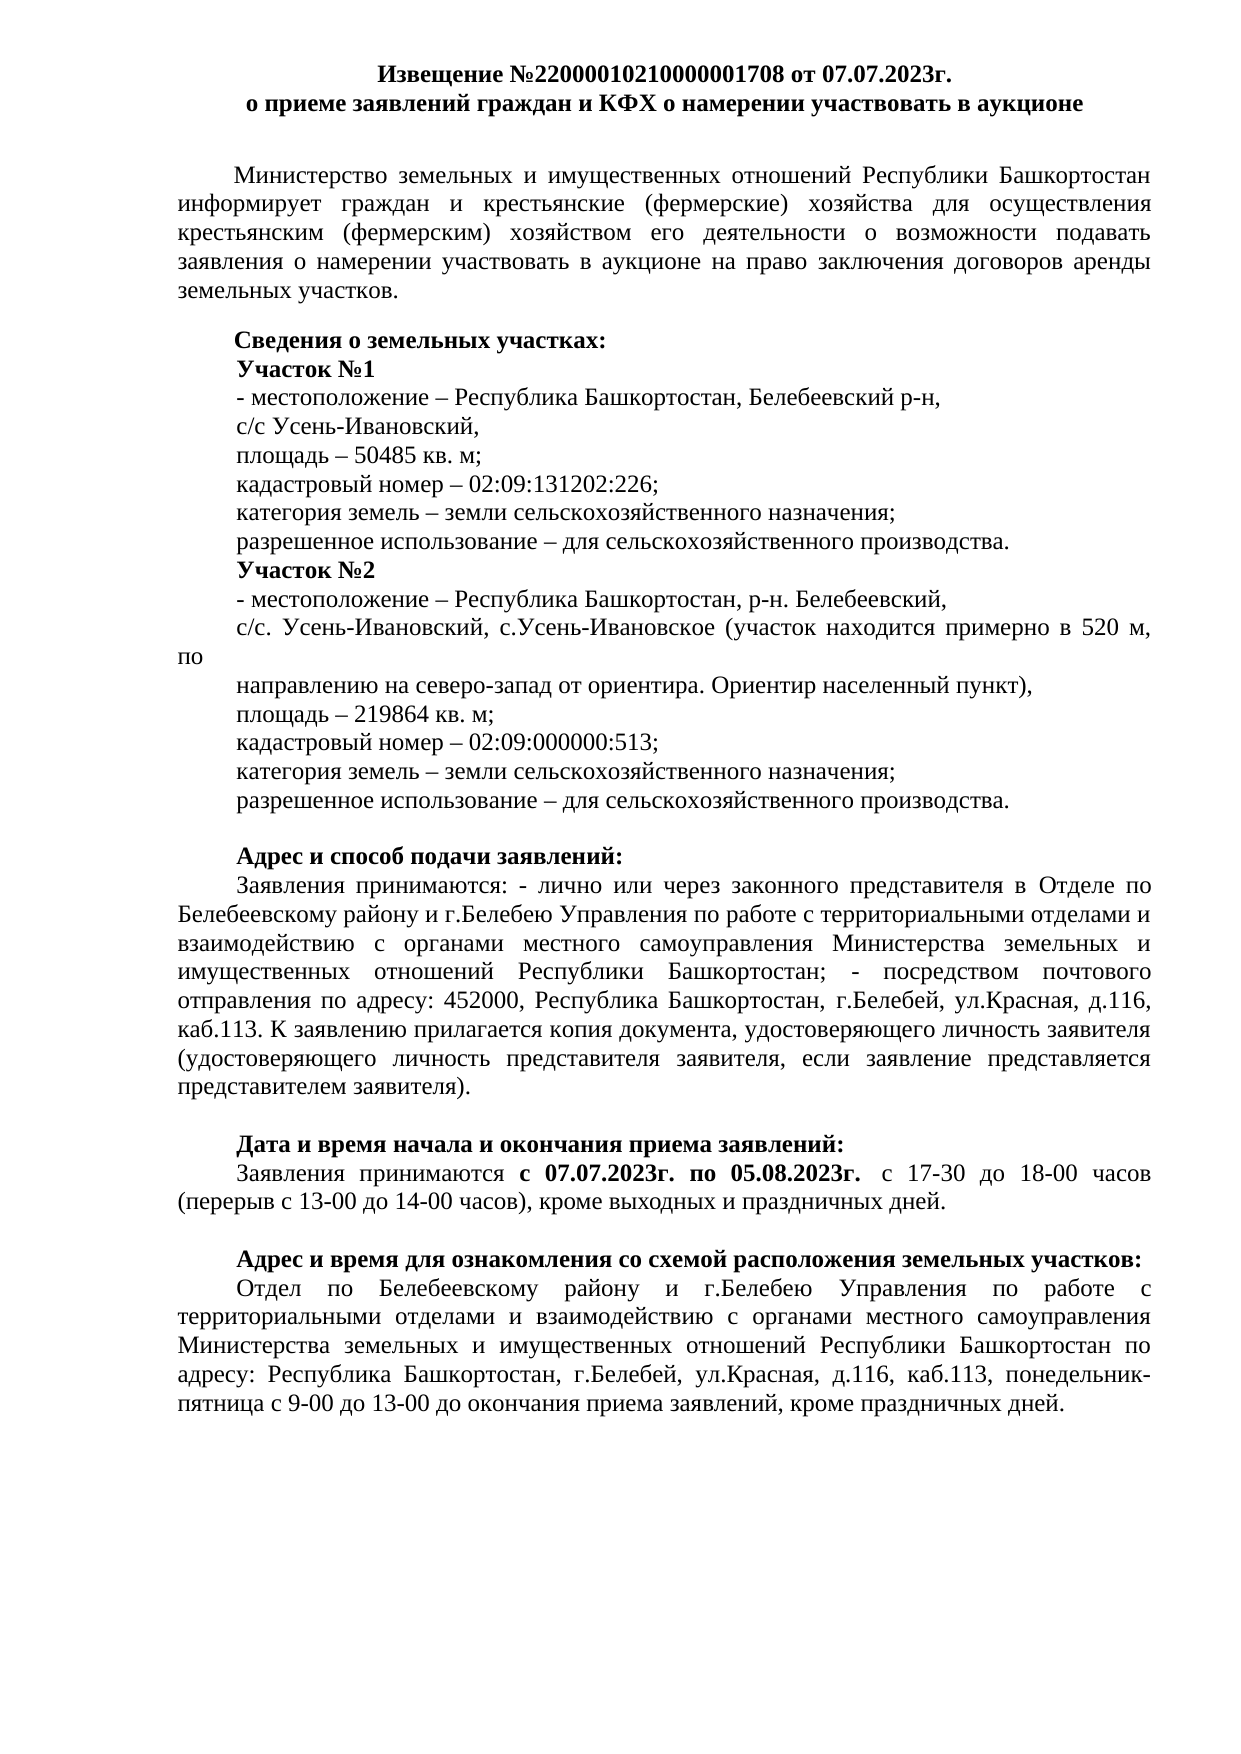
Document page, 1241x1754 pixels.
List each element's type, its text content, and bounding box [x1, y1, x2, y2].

text с/с Усень-Ивановский, [177, 411, 1152, 440]
text кадастровый номер – 02:09:131202:226; [177, 469, 1152, 497]
text Участок №2 [177, 555, 1152, 584]
text Участок №1 [177, 354, 1152, 382]
text Министерство земельных и имущественных отношений Республики Башкортостан информирует граждан и крестьянские (фермерские) хозяйства для осуществления крестьянским (фермерским) хозяйством его деятельности о возможности подавать заявления о намерении участвовать в аукционе на право заключения договоров аренды земельных участков. [177, 160, 1152, 303]
text Адрес и способ подачи заявлений: [177, 841, 1152, 870]
text площадь – 219864 кв. м; [177, 699, 1152, 727]
text категория земель – земли сельскохозяйственного назначения; [177, 756, 1152, 785]
text Заявления принимаются с 07.07.2023г. по 05.08.2023г. с 17-30 до 18-00 часов (перерыв с 13-00 до 14-00 часов), кроме выходных и праздничных дней. [177, 1158, 1152, 1215]
text площадь – 50485 кв. м; [177, 440, 1152, 469]
text категория земель – земли сельскохозяйственного назначения; [177, 497, 1152, 526]
text разрешенное использование – для сельскохозяйственного производства. [177, 526, 1152, 555]
text о приеме заявлений граждан и КФХ о намерении участвовать в аукционе [177, 88, 1152, 117]
text Извещение №22000010210000001708 от 07.07.2023г. [177, 59, 1152, 88]
text Адрес и время для ознакомления со схемой расположения земельных участков: [177, 1244, 1152, 1273]
text - местоположение – Республика Башкортостан, р-н. Белебеевский, [177, 584, 1152, 612]
text кадастровый номер – 02:09:000000:513; [177, 727, 1152, 756]
text разрешенное использование – для сельскохозяйственного производства. [177, 785, 1152, 814]
text Сведения о земельных участках: [177, 325, 1152, 354]
text Отдел по Белебеевскому району и г.Белебею Управления по работе с территориальными отделами и взаимодействию с органами местного самоуправления Министерства земельных и имущественных отношений Республики Башкортостан по адресу: Республика Башкортостан, г.Белебей, ул.Красная, д.116, каб.113, понедельник-пятница с 9-00 до 13-00 до окончания приема заявлений, кроме праздничных дней. [177, 1273, 1152, 1416]
text Заявления принимаются: - лично или через законного представителя в Отделе по Белебеевскому району и г.Белебею Управления по работе с территориальными отделами и взаимодействию с органами местного самоуправления Министерства земельных и имущественных отношений Республики Башкортостан; - посредством почтового отправления по адресу: 452000, Республика Башкортостан, г.Белебей, ул.Красная, д.116, каб.113. К заявлению прилагается копия документа, удостоверяющего личность заявителя (удостоверяющего личность представителя заявителя, если заявление представляется представителем заявителя). [177, 870, 1152, 1100]
text - местоположение – Республика Башкортостан, Белебеевский р-н, [177, 382, 1152, 411]
text Дата и время начала и окончания приема заявлений: [177, 1129, 1152, 1158]
text направлению на северо-запад от ориентира. Ориентир населенный пункт), [177, 670, 1152, 699]
text с/с. Усень-Ивановский, с.Усень-Ивановское (участок находится примерно в 520 м, по [177, 612, 1152, 670]
